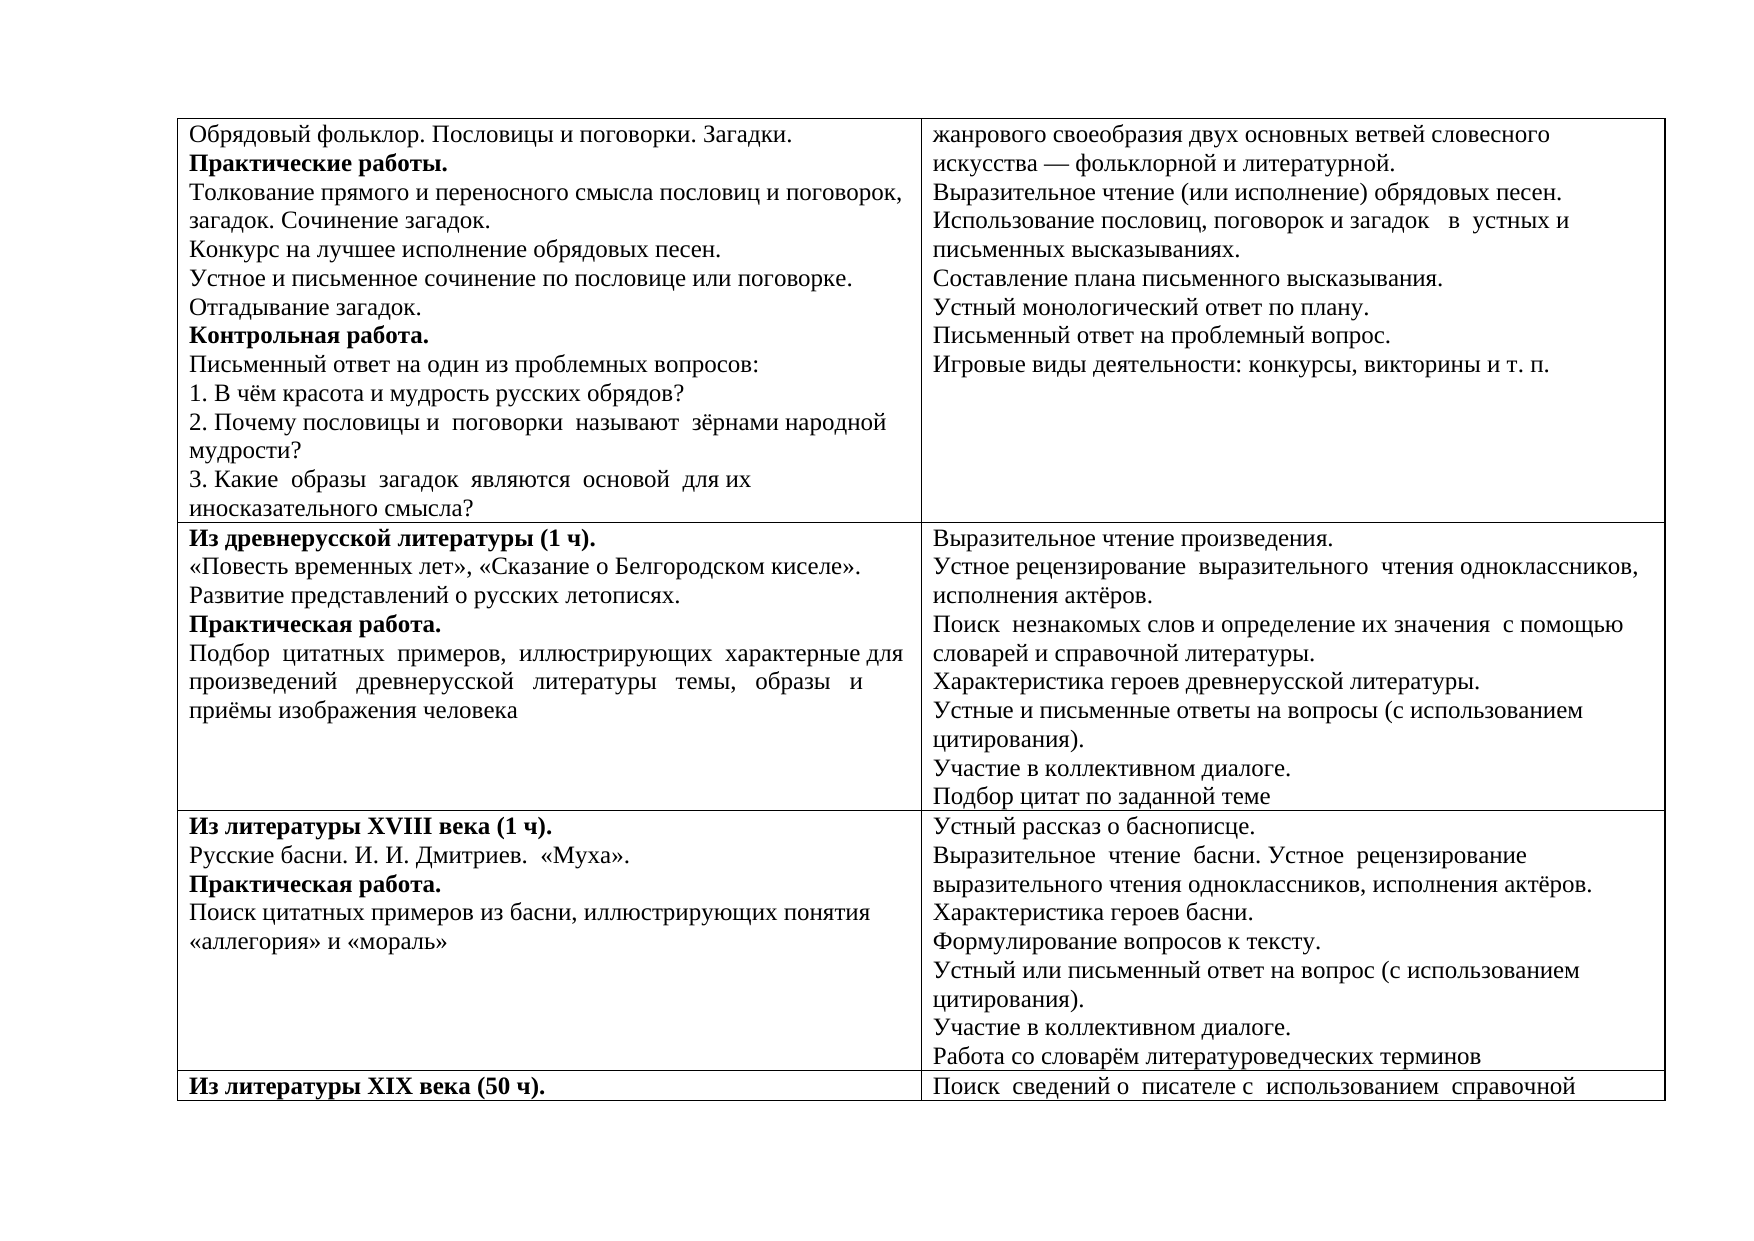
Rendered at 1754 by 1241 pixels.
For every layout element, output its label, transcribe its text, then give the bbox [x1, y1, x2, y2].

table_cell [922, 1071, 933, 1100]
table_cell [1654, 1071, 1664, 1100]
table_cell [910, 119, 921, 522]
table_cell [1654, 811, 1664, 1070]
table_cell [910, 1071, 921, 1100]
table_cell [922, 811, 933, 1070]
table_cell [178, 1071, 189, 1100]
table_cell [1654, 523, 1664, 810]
table_cell Из литературы XVIII века (1 ч). Русские басни. И. И. Дмитриев. «Муха». Практическая работа. Поиск цитатных примеров из басни, иллюстрирующих понятия «аллегория» и «мораль» [178, 811, 921, 1070]
table_cell Из древнерусской литературы (1 ч). «Повесть временных лет», «Сказание о Белгородском киселе». Развитие представлений о русских летописях. Практическая работа. Подбор цитатных примеров, иллюстрирующих характерные для произведений древнерусской литературы темы, образы и приёмы изображения человека [178, 523, 921, 810]
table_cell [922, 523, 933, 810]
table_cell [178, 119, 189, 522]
